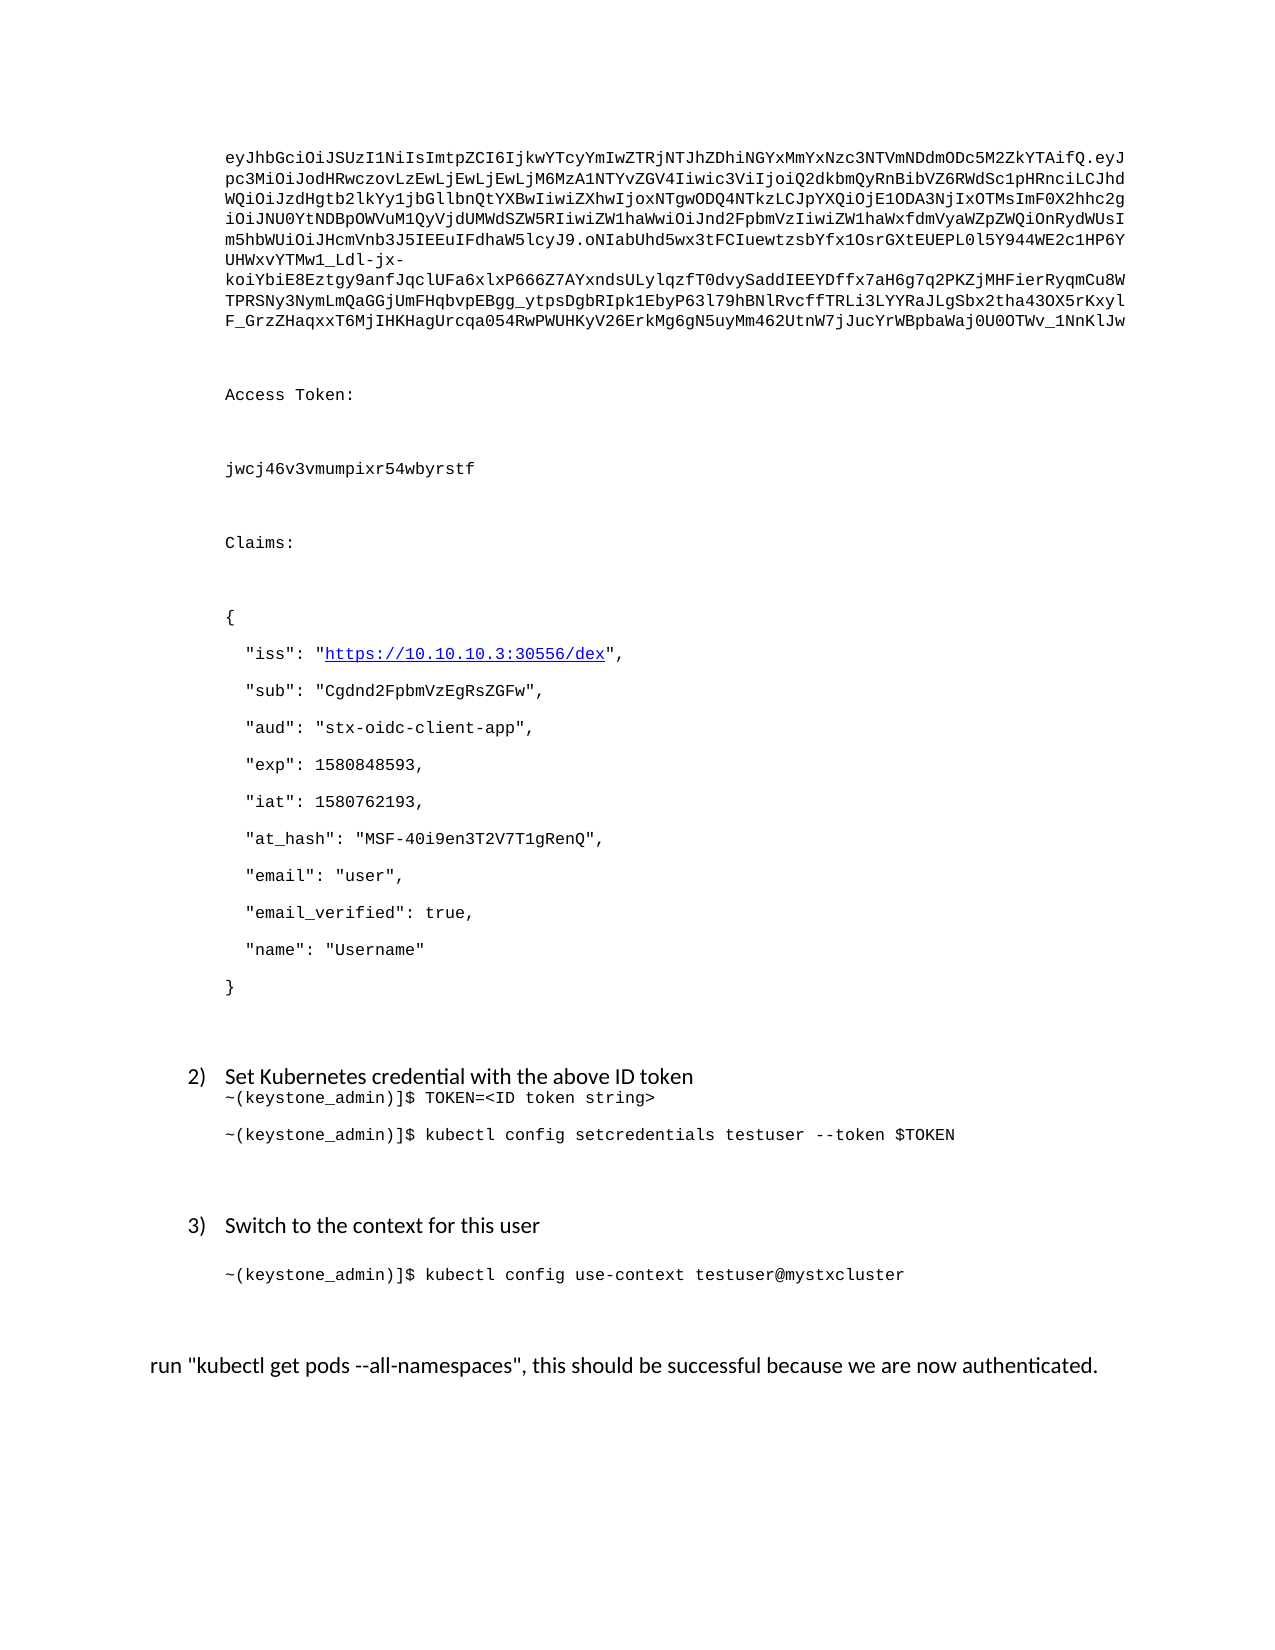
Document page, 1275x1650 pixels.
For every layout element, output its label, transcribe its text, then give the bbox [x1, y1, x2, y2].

text "aud": "stx-oidc-client-app", [225, 719, 1125, 738]
text eyJhbGciOiJSUzI1NiIsImtpZCI6IjkwYTcyYmIwZTRjNTJhZDhiNGYxMmYxNzc3NTVmNDdmODc5M2ZkYTAifQ.eyJpc3MiOiJodHRwczovLzEwLjEwLjEwLjM6MzA1NTYvZGV4Iiwic3ViIjoiQ2dkbmQyRnBibVZ6RWdSc1pHRnciLCJhdWQiOiJzdHgtb2lkYy1jbGllbnQtYXBwIiwiZXhwIjoxNTgwODQ4NTkzLCJpYXQiOjE1ODA3NjIxOTMsImF0X2hhc2giOiJNU0YtNDBpOWVuM1QyVjdUMWdSZW5RIiwiZW1haWwiOiJnd2FpbmVzIiwiZW1haWxfdmVyaWZpZWQiOnRydWUsIm5hbWUiOiJHcmVnb3J5IEEuIFdhaW5lcyJ9.oNIabUhd5wx3tFCIuewtzsbYfx1OsrGXtEUEPL0l5Y944WE2c1HP6YUHWxvYTMw1_Ldl-jx-koiYbiE8Eztgy9anfJqclUFa6xlxP666Z7AYxndsULylqzfT0dvySaddIEEYDffx7aH6g7q2PKZjMHFierRyqmCu8WTPRSNy3NymLmQaGGjUmFHqbvpEBgg_ytpsDgbRIpk1EbyP63l79hBNlRvcffTRLi3LYYRaJLgSbx2tha43OX5rKxylF_GrzZHaqxxT6MjIHKHagUrcqa054RwPWUHKyV26ErkMg6gN5uyMm462UtnW7jJucYrWBpbaWaj0U0OTWv_1NnKlJw [225, 150, 1125, 331]
text Claims: [225, 534, 1125, 553]
text ~(keystone_admin)]$ kubectl config use-context testuser@mystxcluster [225, 1267, 1125, 1286]
text "at_hash": "MSF-40i9en3T2V7T1gRenQ", [225, 830, 1125, 849]
text jwcj46v3vmumpixr54wbyrstf [225, 460, 1125, 479]
text "sub": "Cgdnd2FpbmVzEgRsZGFw", [225, 682, 1125, 701]
text } [225, 978, 1125, 997]
text ~(keystone_admin)]$ TOKEN=<ID token string> [225, 1090, 1125, 1109]
text { [225, 608, 1125, 627]
text Access Token: [225, 386, 1125, 405]
text "email": "user", [225, 867, 1125, 886]
text run "kubectl get pods --all-namespaces", this should be successful because we are now authenticated. [150, 1351, 1125, 1379]
text "exp": 1580848593, [225, 756, 1125, 775]
text "name": "Username" [225, 941, 1125, 960]
text "iss": "https://10.10.10.3:30556/dex", [225, 645, 1125, 664]
text "email_verified": true, [225, 904, 1125, 923]
list Switch to the context for this user [187, 1211, 1125, 1267]
text "iat": 1580762193, [225, 793, 1125, 812]
text ~(keystone_admin)]$ kubectl config setcredentials testuser --token $TOKEN [225, 1127, 1125, 1146]
list Set Kubernetes credential with the above ID token [187, 1062, 1125, 1090]
